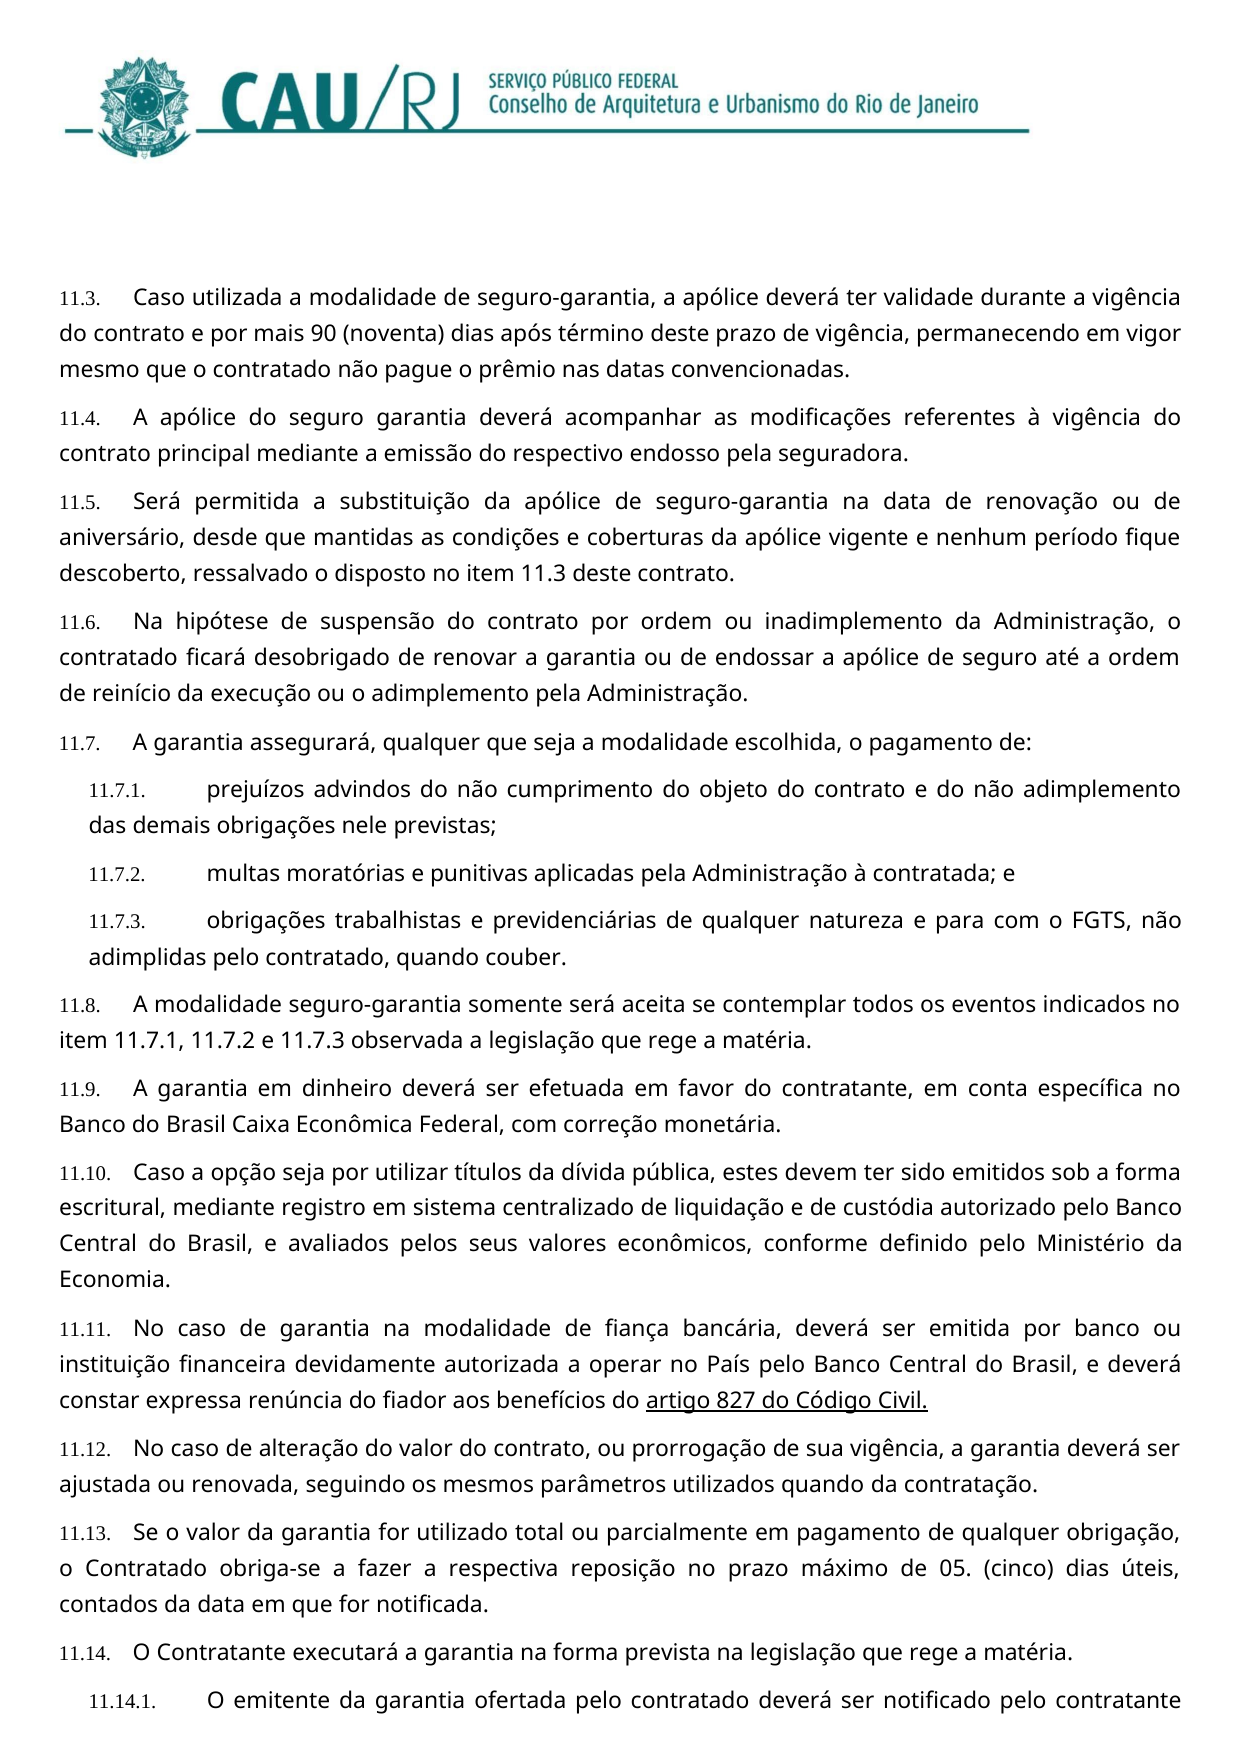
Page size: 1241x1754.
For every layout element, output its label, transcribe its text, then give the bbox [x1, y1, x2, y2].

list O Contratante executará a garantia na forma prevista na legislação que rege a matéria. [59, 1636, 1207, 1667]
picture [58, 50, 1034, 164]
list A garantia em dinheiro deverá ser efetuada em favor do contratante, em conta específica no Banco do Brasil Caixa Econômica Federal, com correção monetária. [59, 1072, 1182, 1139]
list A modalidade seguro-garantia somente será aceita se contemplar todos os eventos indicados no item 11.7.1, 11.7.2 e 11.7.3 observada a legislação que rege a matéria. [59, 988, 1182, 1055]
list Caso utilizada a modalidade de seguro-garantia, a apólice deverá ter validade durante a vigência do contrato e por mais 90 (noventa) dias após término deste prazo de vigência, permanecendo em vigor mesmo que o contratado não pague o prêmio nas datas convencionadas. [59, 281, 1182, 384]
list A apólice do seguro garantia deverá acompanhar as modificações referentes à vigência do contrato principal mediante a emissão do respectivo endosso pela seguradora. [59, 401, 1182, 468]
list No caso de alteração do valor do contrato, ou prorrogação de sua vigência, a garantia deverá ser ajustada ou renovada, seguindo os mesmos parâmetros utilizados quando da contratação. [59, 1432, 1182, 1499]
list multas moratórias e punitivas aplicadas pela Administração à contratada; e [88, 857, 1207, 888]
list obrigações trabalhistas e previdenciárias de qualquer natureza e para com o FGTS, não adimplidas pelo contratado, quando couber. [88, 904, 1182, 972]
list Será permitida a substituição da apólice de seguro-garantia na data de renovação ou de aniversário, desde que mantidas as condições e coberturas da apólice vigente e nenhum período fique descoberto, ressalvado o disposto no item 11.3 deste contrato. [59, 485, 1182, 588]
list No caso de garantia na modalidade de fiança bancária, deverá ser emitida por banco ou instituição financeira devidamente autorizada a operar no País pelo Banco Central do Brasil, e deverá constar expressa renúncia do fiador aos benefícios do artigo 827 do Código Civil. [59, 1312, 1182, 1415]
list prejuízos advindos do não cumprimento do objeto do contrato e do não adimplemento das demais obrigações nele previstas; [88, 773, 1182, 840]
list Se o valor da garantia for utilizado total ou parcialmente em pagamento de qualquer obrigação, o Contratado obriga-se a fazer a respectiva reposição no prazo máximo de 05. (cinco) dias úteis, contados da data em que for notificada. [59, 1516, 1182, 1619]
list Caso a opção seja por utilizar títulos da dívida pública, estes devem ter sido emitidos sob a forma escritural, mediante registro em sistema centralizado de liquidação e de custódia autorizado pelo Banco Central do Brasil, e avaliados pelos seus valores econômicos, conforme definido pelo Ministério da Economia. [59, 1155, 1182, 1294]
list A garantia assegurará, qualquer que seja a modalidade escolhida, o pagamento de: [59, 725, 1207, 757]
list Na hipótese de suspensão do contrato por ordem ou inadimplemento da Administração, o contratado ficará desobrigado de renovar a garantia ou de endossar a apólice de seguro até a ordem de reinício da execução ou o adimplemento pela Administração. [59, 605, 1182, 708]
